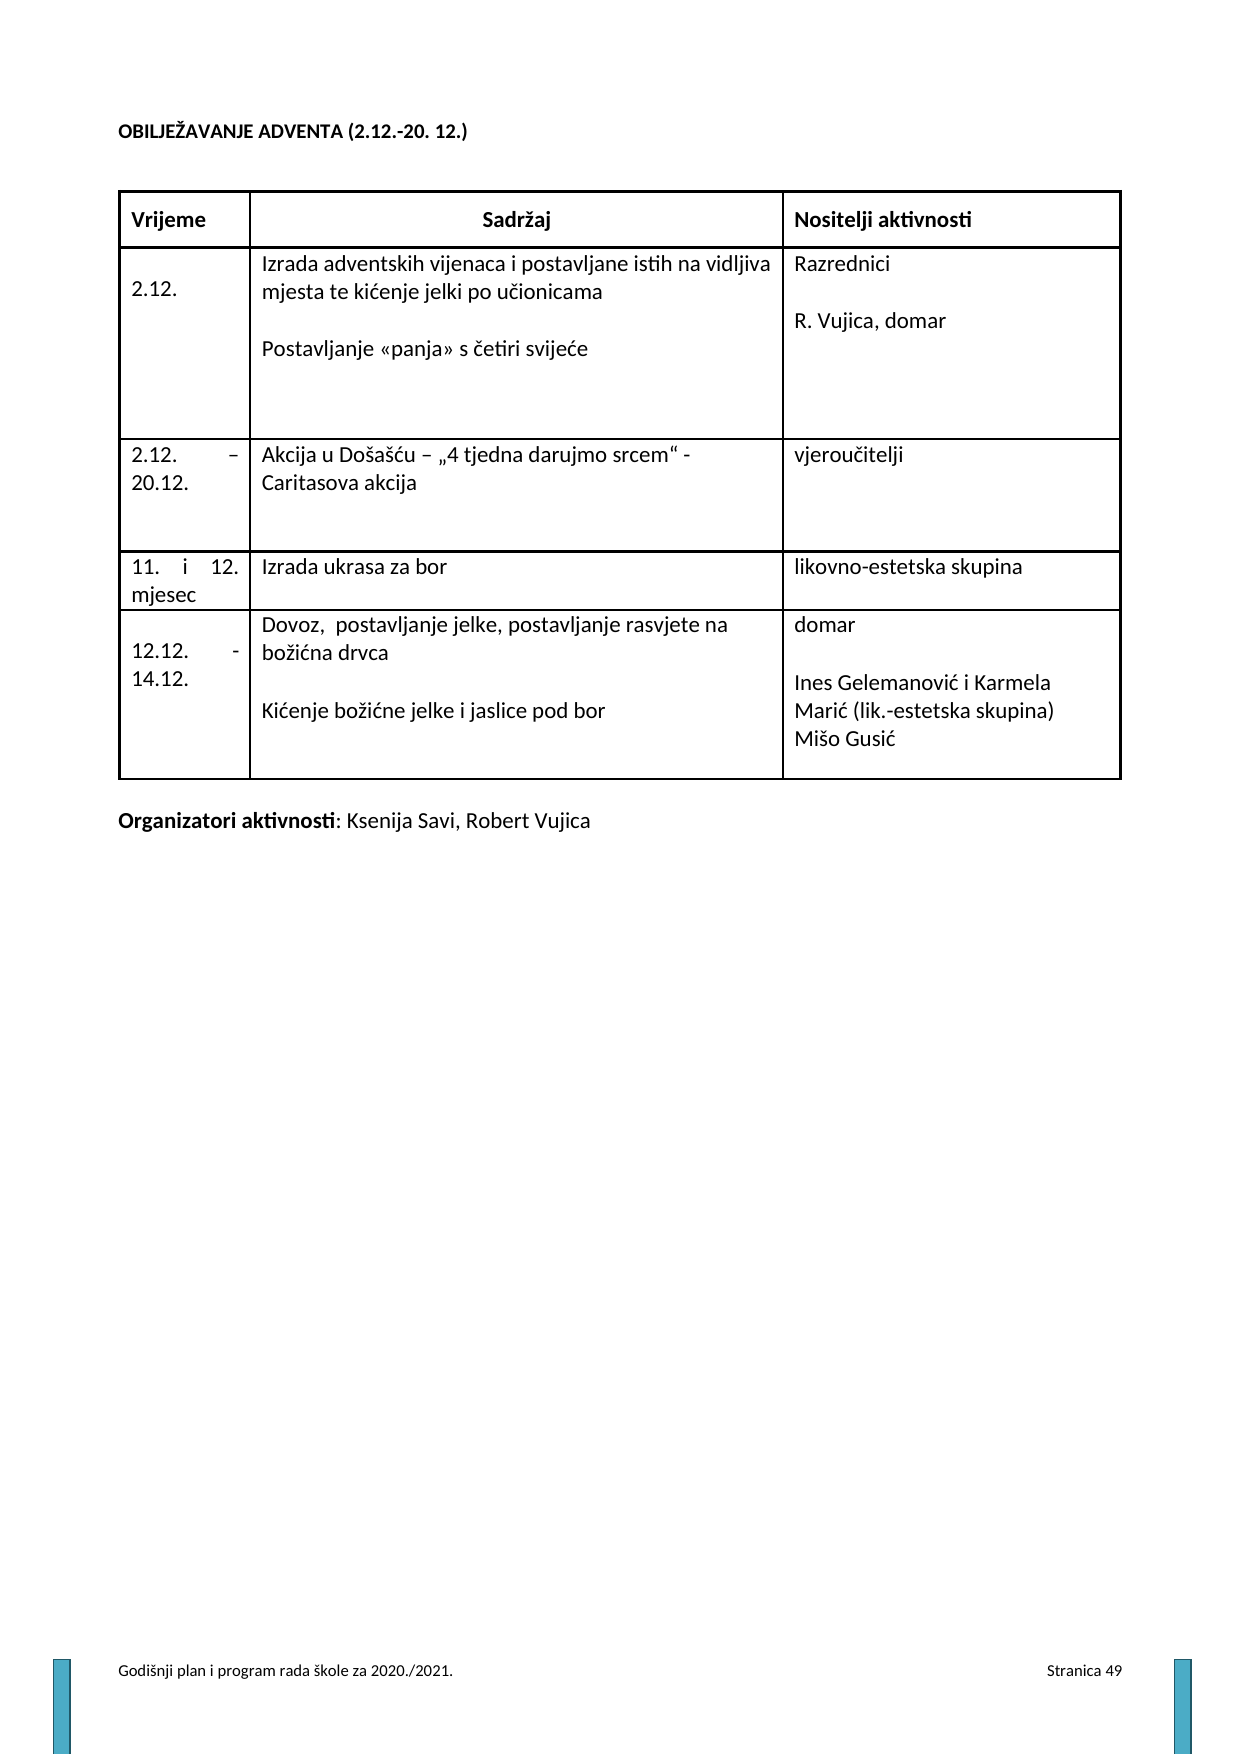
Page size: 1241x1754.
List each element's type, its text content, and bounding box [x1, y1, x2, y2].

text OBILJEŽAVANJE ADVENTA (2.12.-20. 12.) [118, 118, 1122, 143]
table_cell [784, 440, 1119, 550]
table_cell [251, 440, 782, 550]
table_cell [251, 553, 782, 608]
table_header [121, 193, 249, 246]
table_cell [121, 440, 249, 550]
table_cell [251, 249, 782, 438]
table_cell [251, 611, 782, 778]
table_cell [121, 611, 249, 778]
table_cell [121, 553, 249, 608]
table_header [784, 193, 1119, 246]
text Organizatori aktivnosti: Ksenija Savi, Robert Vujica [118, 806, 1122, 834]
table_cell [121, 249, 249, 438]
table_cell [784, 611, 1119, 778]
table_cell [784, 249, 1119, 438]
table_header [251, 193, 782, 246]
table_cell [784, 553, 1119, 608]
